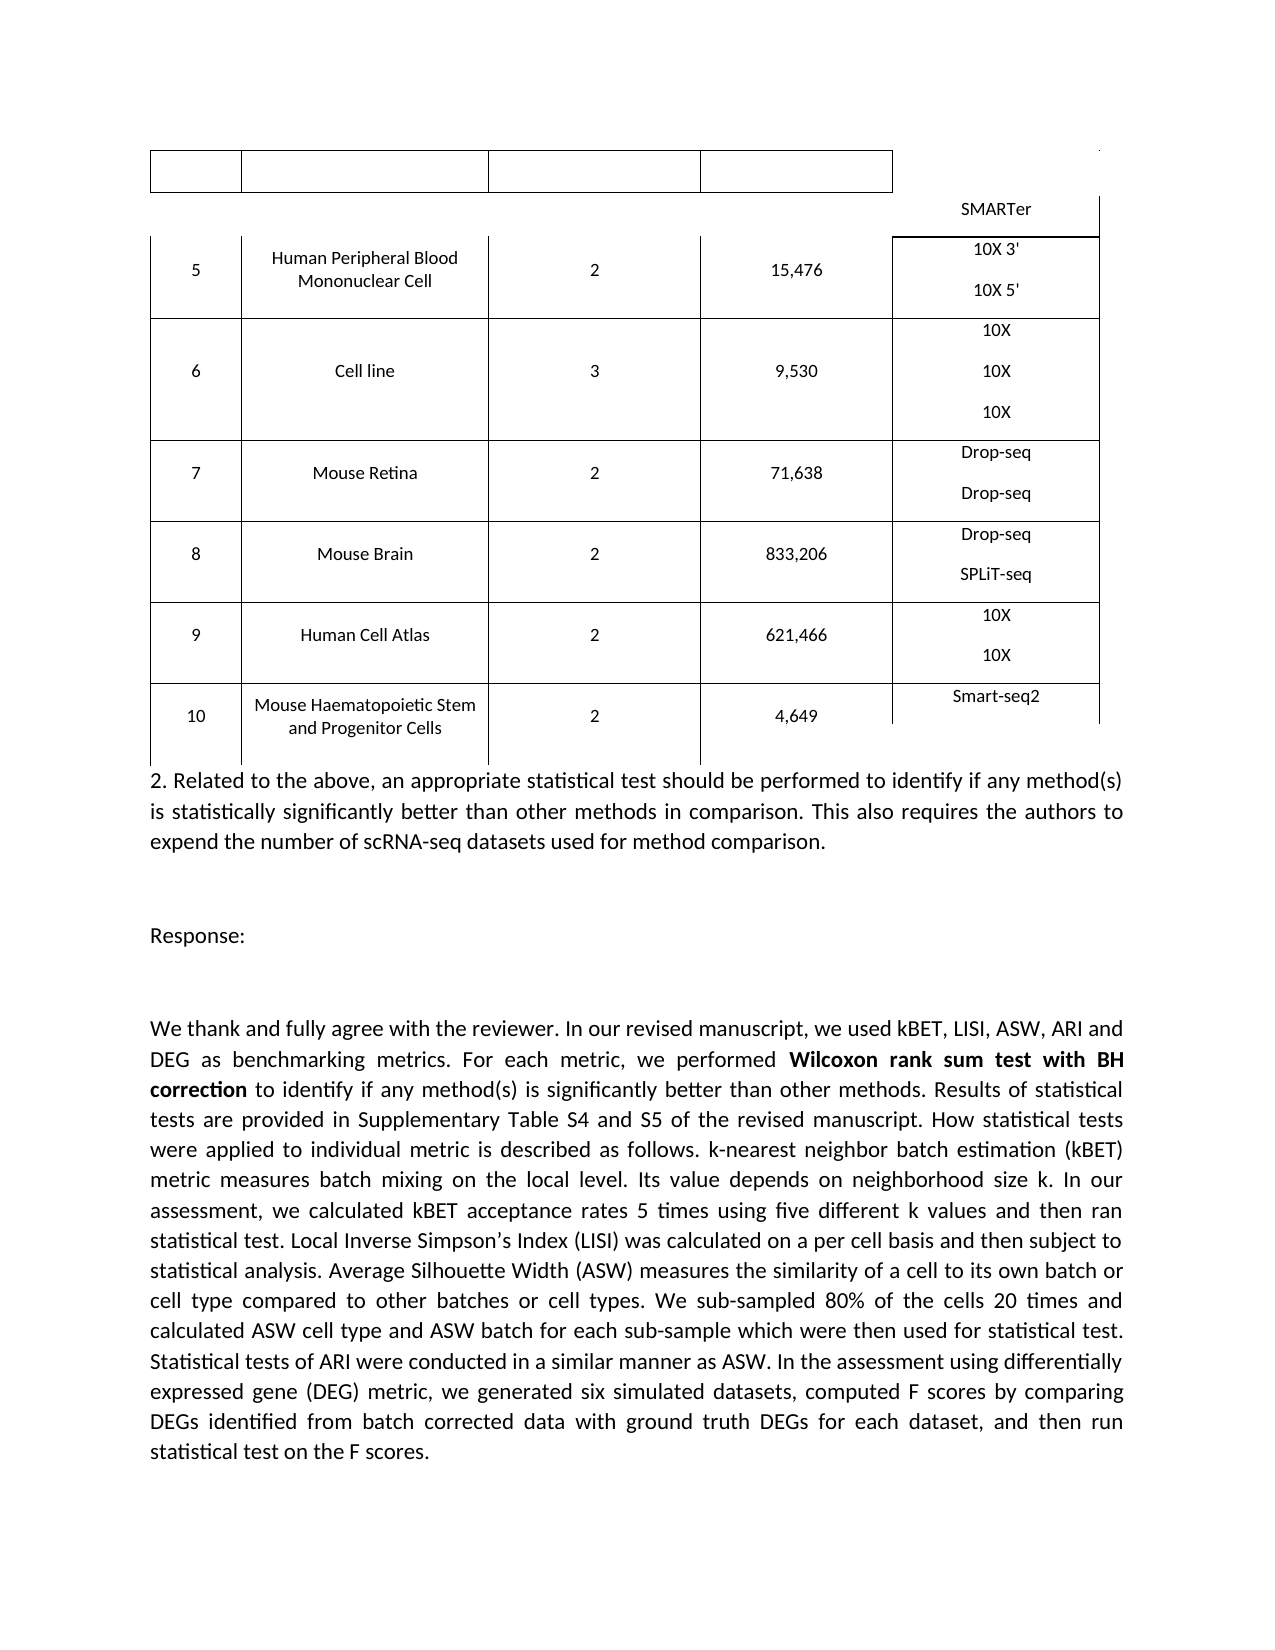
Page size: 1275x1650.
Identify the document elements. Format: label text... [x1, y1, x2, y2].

text Response: [150, 921, 1125, 949]
table_cell 9,530 [701, 319, 892, 439]
table_cell SPLiT-seq [893, 561, 1099, 602]
table_cell 10X 3' [893, 238, 1099, 277]
table_cell 6 [151, 319, 241, 439]
table_cell 2 [489, 441, 700, 521]
table_cell Human Cell Atlas [242, 603, 488, 683]
table_cell 10X [893, 399, 1099, 439]
table_cell 2 [489, 603, 700, 683]
table_cell 8 [151, 522, 241, 602]
table_cell 10X [893, 358, 1099, 399]
table_cell 71,638 [701, 441, 892, 521]
table_cell Drop-seq [893, 522, 1099, 561]
table_cell 10X [893, 319, 1099, 358]
table_cell 9 [151, 603, 241, 683]
table_cell 833,206 [701, 522, 892, 602]
table_cell Mouse Retina [242, 441, 488, 521]
table_cell 5 [151, 236, 241, 318]
table_cell 7 [151, 441, 241, 521]
table_cell 10X 5' [893, 277, 1099, 318]
table_cell SMARTer [893, 196, 1099, 236]
table_cell Smart-seq2 [893, 684, 1099, 721]
table_cell 15,476 [701, 236, 892, 318]
table_cell 10X [893, 643, 1099, 683]
text 2. Related to the above, an appropriate statistical test should be performed to identify if any method(s) is statistically significantly better than other methods in comparison. This also requires the authors to expend the number of scRNA-seq datasets used for method comparison. [150, 767, 1125, 855]
table_cell 4,649 [701, 684, 892, 721]
table_cell Mouse Brain [242, 522, 488, 602]
table_cell Cell line [242, 319, 488, 439]
table_cell Mouse Haematopoietic Stem and Progenitor Cells [242, 684, 488, 721]
table_cell 10 [151, 684, 241, 721]
table_cell 2 [489, 522, 700, 602]
table_cell Drop-seq [893, 441, 1099, 480]
text We thank and fully agree with the reviewer. In our revised manuscript, we used kBET, LISI, ASW, ARI and DEG as benchmarking metrics. For each metric, we performed Wilcoxon rank sum test with BH correction to identify if any method(s) is significantly better than other methods. Results of statistical tests are provided in Supplementary Table S4 and S5 of the revised manuscript. How statistical tests were applied to individual metric is described as follows. k-nearest neighbor batch estimation (kBET) metric measures batch mixing on the local level. Its value depends on neighborhood size k. In our assessment, we calculated kBET acceptance rates 5 times using five different k values and then ran statistical test. Local Inverse Simpson’s Index (LISI) was calculated on a per cell basis and then subject to statistical analysis. Average Silhouette Width (ASW) measures the similarity of a cell to its own batch or cell type compared to other batches or cell types. We sub-sampled 80% of the cells 20 times and calculated ASW cell type and ASW batch for each sub-sample which were then used for statistical test. Statistical tests of ARI were conducted in a similar manner as ASW. In the assessment using differentially expressed gene (DEG) metric, we generated six simulated datasets, computed F scores by comparing DEGs identified from batch corrected data with ground truth DEGs for each dataset, and then run statistical test on the F scores. [150, 1014, 1125, 1466]
table_cell Human Peripheral Blood Mononuclear Cell [242, 236, 488, 318]
table_cell 2 [489, 684, 700, 721]
table_cell Drop-seq [893, 480, 1099, 521]
table_cell 2 [489, 236, 700, 318]
table_cell 3 [489, 319, 700, 439]
table_cell 10X [893, 603, 1099, 643]
table_cell 621,466 [701, 603, 892, 683]
